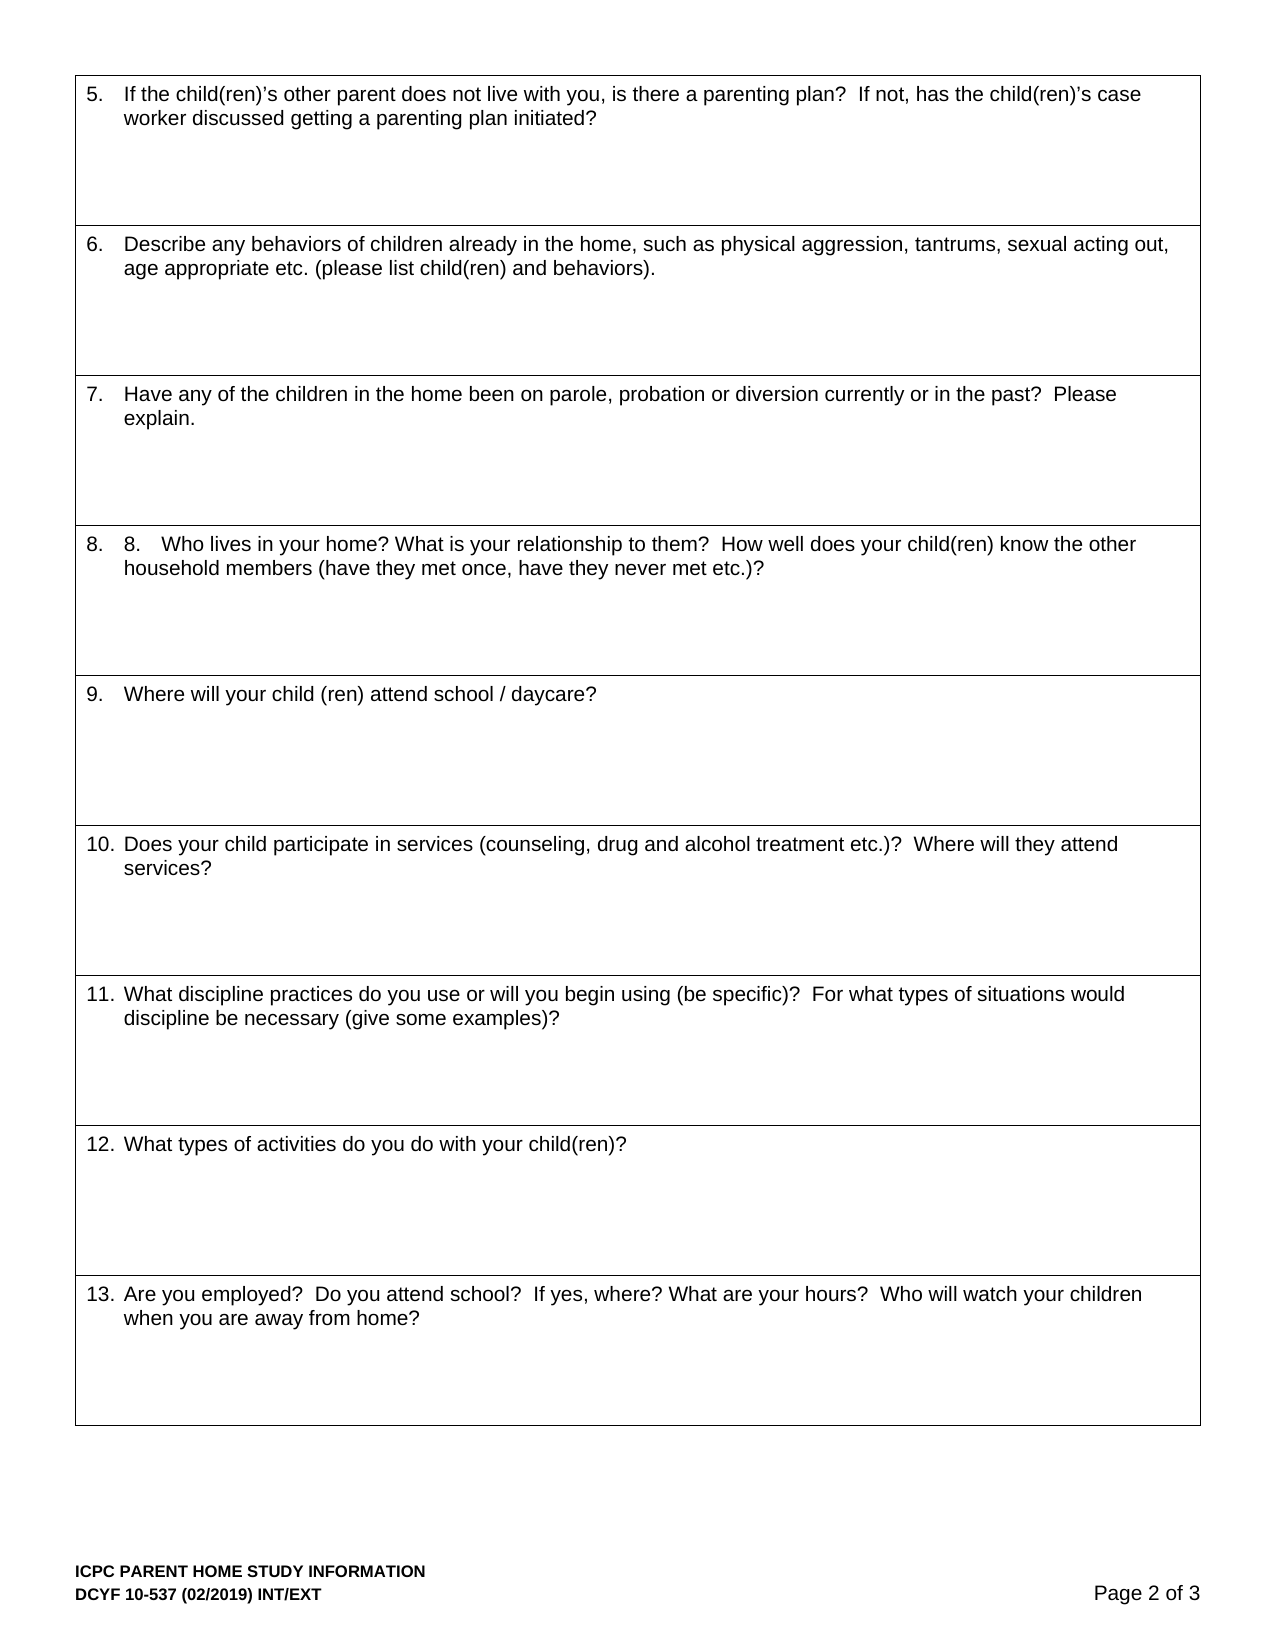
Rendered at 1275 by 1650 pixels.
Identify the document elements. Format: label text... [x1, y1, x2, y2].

table_cell If the child(ren)’s other parent does not live with you, is there a parenting plan? If not, has the child(ren)’s case worker discussed getting a parenting plan initiated? [76, 76, 1200, 225]
table_cell Describe any behaviors of children already in the home, such as physical aggression, tantrums, sexual acting out, age appropriate etc. (please list child(ren) and behaviors). [76, 226, 1200, 375]
table_cell Does your child participate in services (counseling, drug and alcohol treatment etc.)? Where will they attend services? [76, 826, 1200, 975]
table_cell Where will your child (ren) attend school / daycare? [76, 676, 1200, 825]
table_cell Have any of the children in the home been on parole, probation or diversion currently or in the past? Please explain. [76, 376, 1200, 525]
table_cell 8. Who lives in your home? What is your relationship to them? How well does your child(ren) know the other household members (have they met once, have they never met etc.)? [76, 526, 1200, 675]
table_cell What types of activities do you do with your child(ren)? [76, 1126, 1200, 1275]
table_cell Are you employed? Do you attend school? If yes, where? What are your hours? Who will watch your children when you are away from home? [76, 1276, 1200, 1425]
table_cell What discipline practices do you use or will you begin using (be specific)? For what types of situations would discipline be necessary (give some examples)? [76, 976, 1200, 1125]
